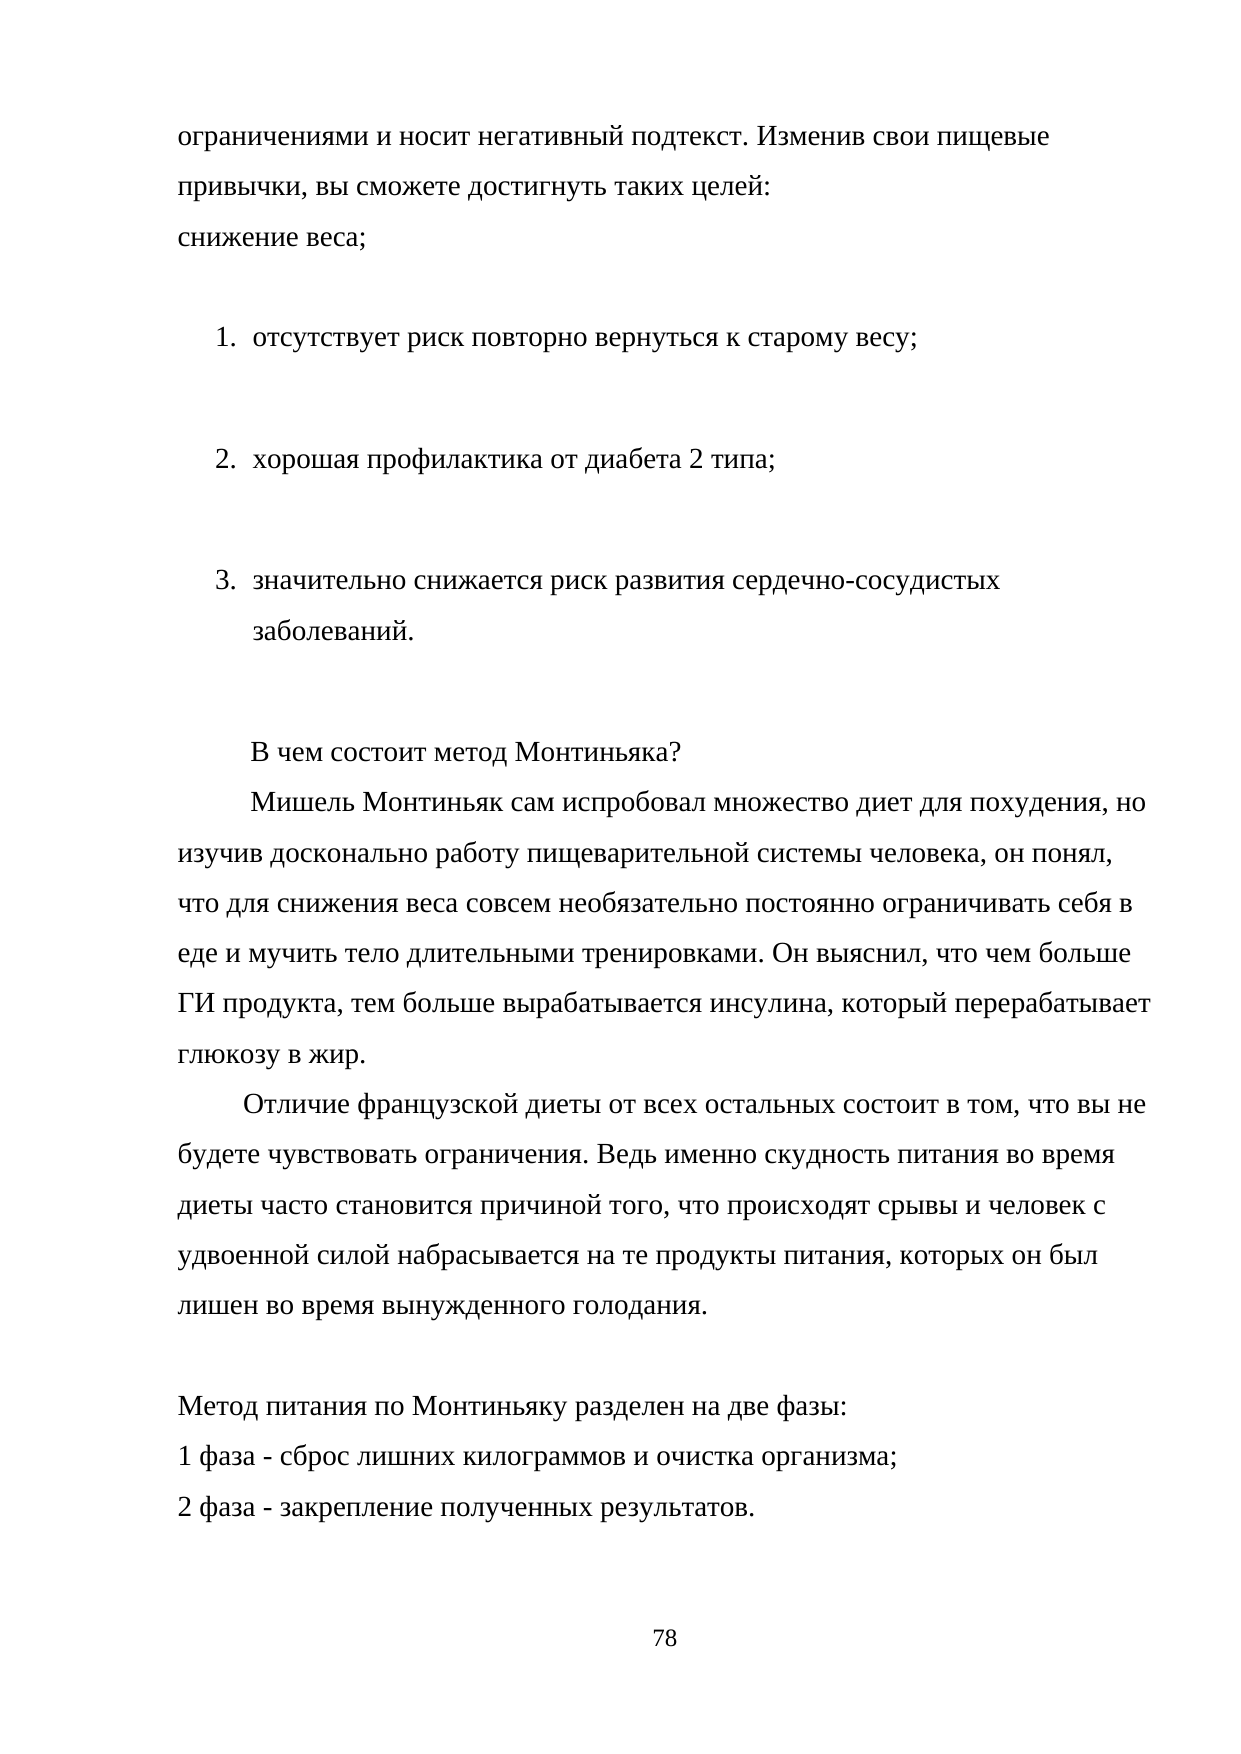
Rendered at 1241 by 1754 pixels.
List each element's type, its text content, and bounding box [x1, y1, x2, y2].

list значительно снижается риск развития сердечно-сосудистых заболеваний. [215, 562, 1152, 646]
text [177, 784, 1152, 1573]
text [177, 118, 1152, 202]
text В чем состоит метод Монтиньяка? [177, 734, 1152, 768]
list отсутствует риск повторно вернуться к старому весу; [215, 319, 1152, 353]
list хорошая профилактика от диабета 2 типа; [215, 441, 1152, 474]
text снижение веса; [177, 219, 1152, 252]
